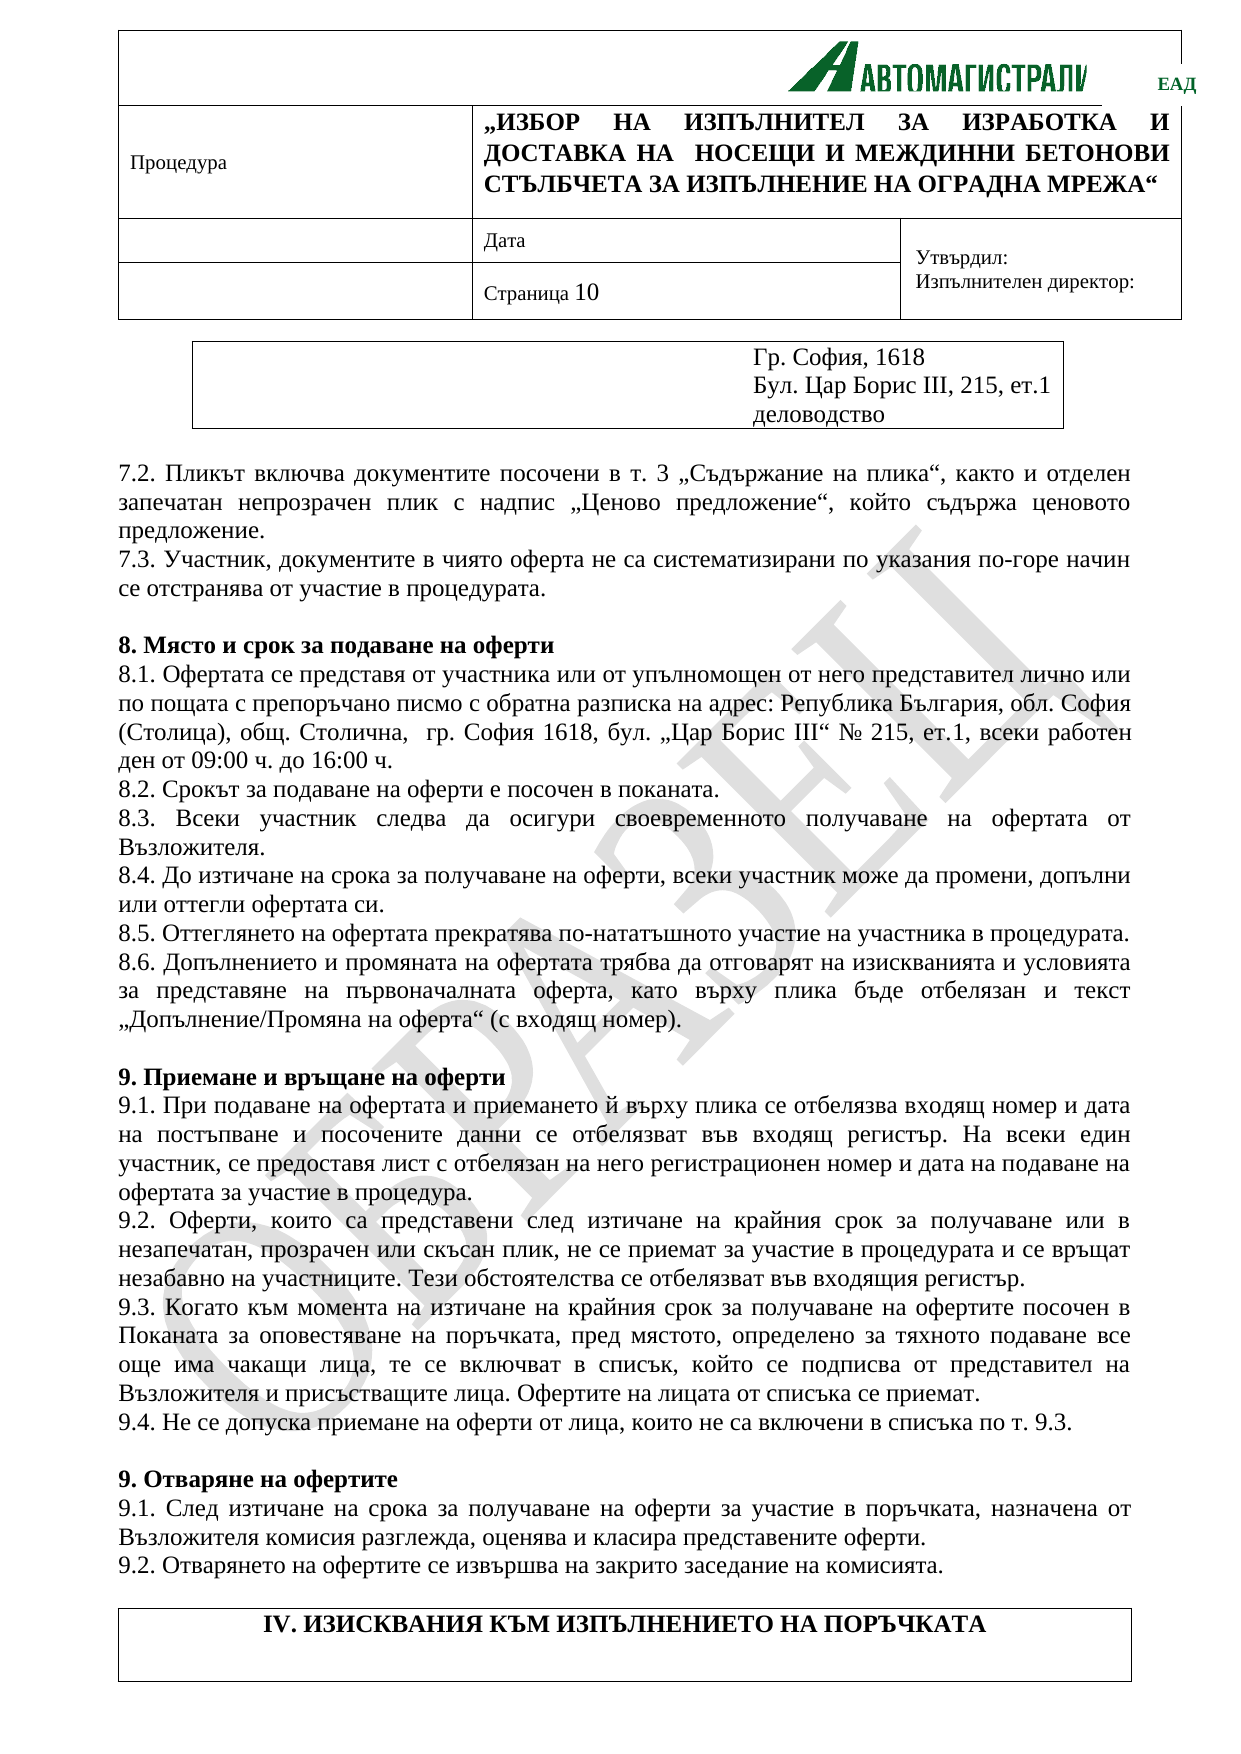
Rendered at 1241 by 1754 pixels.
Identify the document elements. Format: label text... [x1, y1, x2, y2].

text 8.6. Допълнението и промяната на офертата трябва да отговарят на изискванията и условията за представяне на първоначалната оферта, като върху плика бъде отбелязан и текст „Допълнение/Промяна на оферта“ (с входящ номер). [118, 947, 1132, 1033]
text 8. Място и срок за подаване на оферти [118, 630, 1132, 659]
text 9.4. Не се допуска приемане на оферти от лица, които не са включени в списъка по т. 9.3. [118, 1407, 1132, 1435]
text 9.3. Когато към момента на изтичане на крайния срок за получаване на офертите посочен в Поканата за оповестяване на поръчката, пред мястото, определено за тяхното подаване все още има чакащи лица, те се включват в списък, който се подписва от представител на Възложителя и присъстващите лица. Офертите на лицата от списъка се приемат. [118, 1292, 1132, 1407]
text 9.1. При подаване на офертата и приемането й върху плика се отбелязва входящ номер и дата на постъпване и посочените данни се отбелязват във входящ регистър. На всеки един участник, се предоставя лист с отбелязан на него регистрационен номер и дата на подаване на офертата за участие в процедура. [118, 1090, 1132, 1205]
text 8.5. Оттеглянето на офертата прекратява по-нататъшното участие на участника в процедурата. [118, 918, 1132, 947]
text 7.3. Участник, документите в чиято оферта не са систематизирани по указания по-горе начин се отстранява от участие в процедурата. [118, 544, 1132, 602]
text 7.2. Пликът включва документите посочени в т. 3 „Съдържание на плика“, както и отделен запечатан непрозрачен плик с надпис „Ценово предложение“, който съдържа ценовото предложение. [118, 458, 1132, 544]
text 9.1. След изтичане на срока за получаване на оферти за участие в поръчката, назначена от Възложителя комисия разглежда, оценява и класира представените оферти. [118, 1493, 1132, 1550]
text 8.1. Офертата се представя от участника или от упълномощен от него представител лично или по пощата с препоръчано писмо с обратна разписка на адрес: Република България, обл. София (Столица), общ. Столична, гр. София 1618, бул. „Цар Борис III“ № 215, ет.1, всеки работен ден от 09:00 ч. до 16:00 ч. [118, 659, 1132, 774]
text 9.2. Оферти, които са представени след изтичане на крайния срок за получаване или в незапечатан, прозрачен или скъсан плик, не се приемат за участие в процедурата и се връщат незабавно на участниците. Тези обстоятелства се отбелязват във входящия регистър. [118, 1205, 1132, 1292]
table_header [193, 342, 1063, 428]
text 8.3. Всеки участник следва да осигури своевременното получаване на офертата от Възложителя. [118, 803, 1132, 860]
text 8.4. До изтичане на срока за получаване на оферти, всеки участник може да промени, допълни или оттегли офертата си. [118, 860, 1132, 918]
text 8.2. Срокът за подаване на оферти е посочен в поканата. [118, 774, 1132, 803]
text 9. Отваряне на офертите [118, 1464, 1132, 1493]
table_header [119, 1609, 1131, 1681]
picture [786, 41, 1087, 91]
text 9. Приемане и връщане на оферти [118, 1062, 1132, 1090]
text 9.2. Отварянето на офертите се извършва на закрито заседание на комисията. [118, 1550, 1132, 1579]
